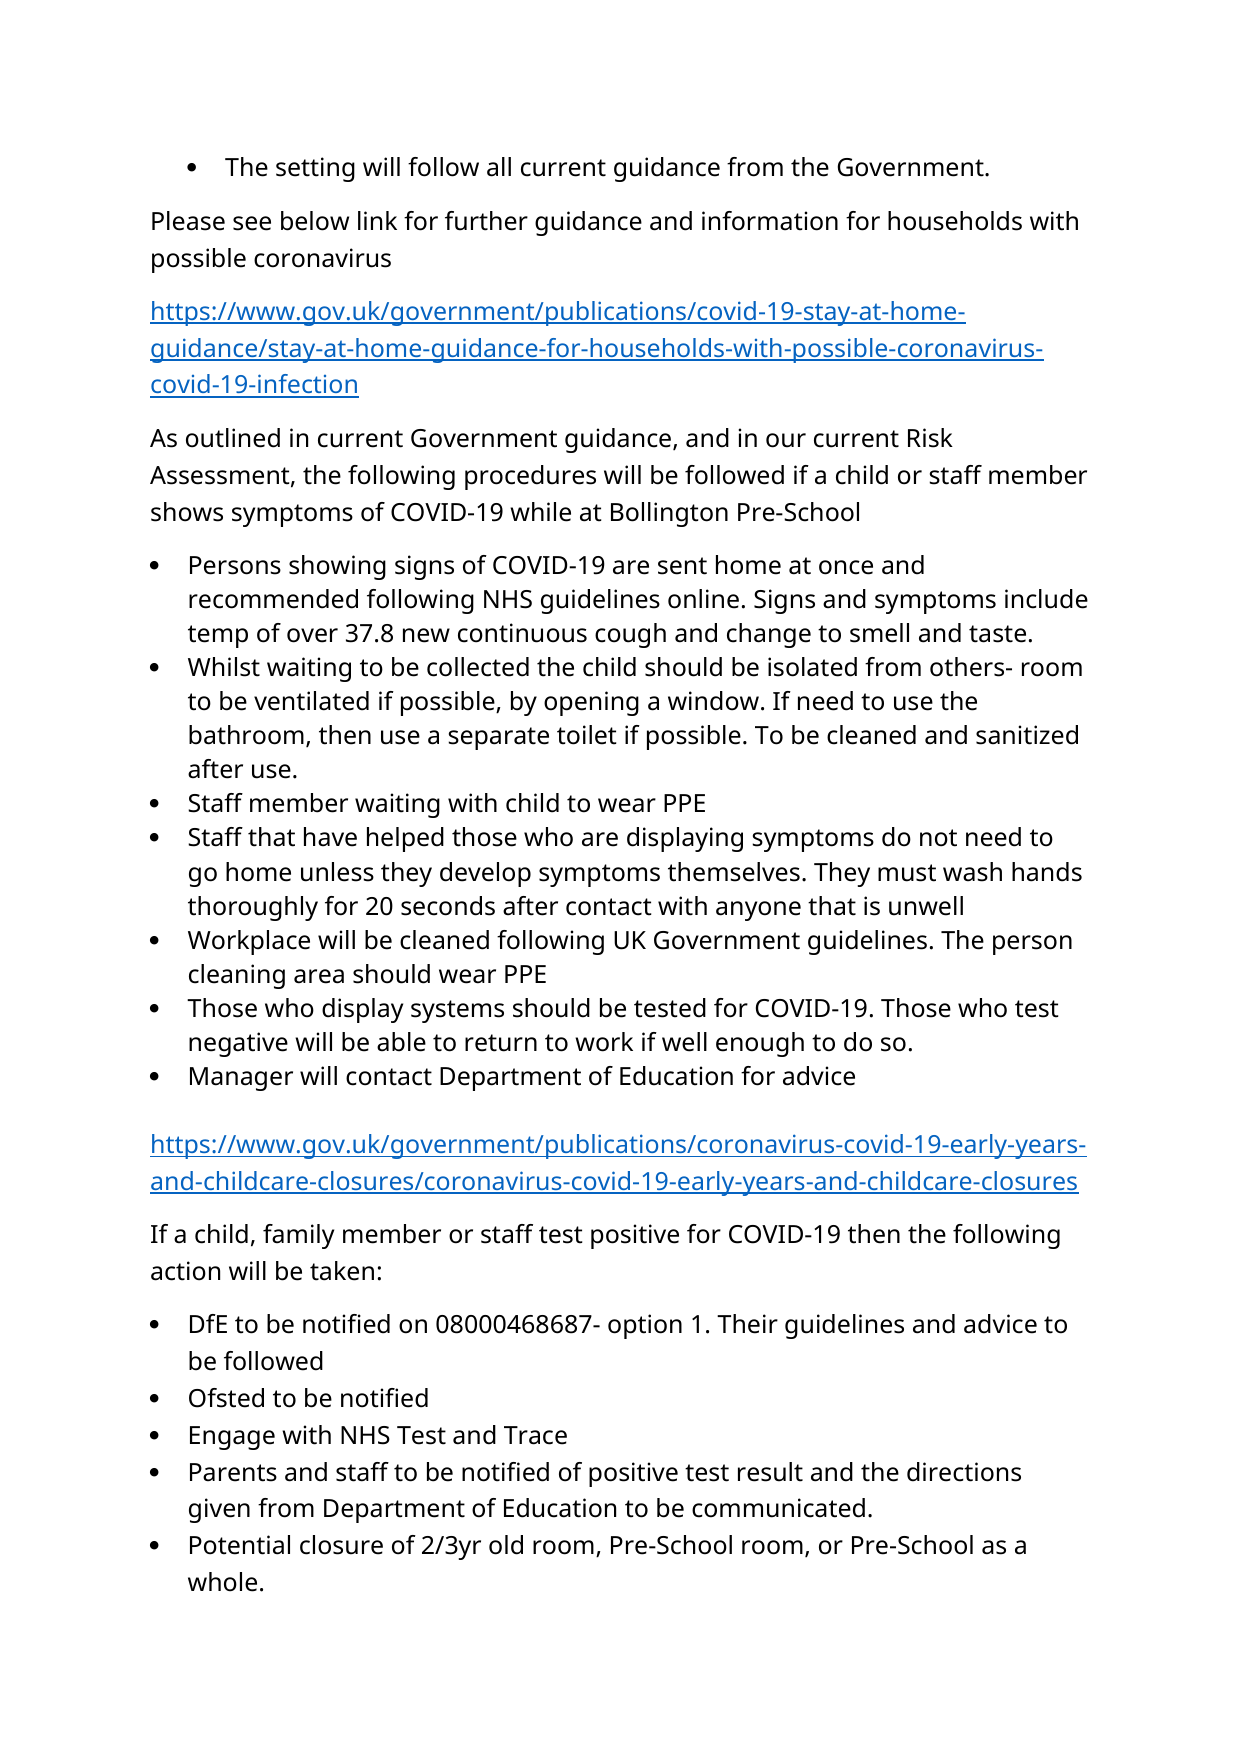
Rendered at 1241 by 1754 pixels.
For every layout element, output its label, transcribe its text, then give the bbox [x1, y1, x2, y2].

list Staff member waiting with child to wear PPE [150, 786, 1090, 820]
text As outlined in current Government guidance, and in our current Risk Assessment, the following procedures will be followed if a child or staff member shows symptoms of COVID-19 while at Bollington Pre-School [150, 421, 1090, 528]
list Workplace will be cleaned following UK Government guidelines. The person cleaning area should wear PPE [150, 922, 1090, 990]
list Manager will contact Department of Education for advice [150, 1058, 1090, 1093]
list Persons showing signs of COVID-19 are sent home at once and recommended following NHS guidelines online. Signs and symptoms include temp of over 37.8 new continuous cough and change to smell and taste. [150, 548, 1090, 650]
list The setting will follow all current guidance from the Government. [187, 150, 1090, 184]
text https://www.gov.uk/government/publications/coronavirus-covid-19-early-years-and-childcare-closures/coronavirus-covid-19-early-years-and-childcare-closures [150, 1127, 1090, 1197]
text https://www.gov.uk/government/publications/covid-19-stay-at-home-guidance/stay-at-home-guidance-for-households-with-possible-coronavirus-covid-19-infection [150, 294, 1090, 401]
list Those who display systems should be tested for COVID-19. Those who test negative will be able to return to work if well enough to do so. [150, 990, 1090, 1058]
list DfE to be notified on 08000468687- option 1. Their guidelines and advice to be followed [150, 1307, 1090, 1378]
list Potential closure of 2/3yr old room, Pre-School room, or Pre-School as a whole. [150, 1528, 1090, 1598]
list Staff that have helped those who are displaying symptoms do not need to go home unless they develop symptoms themselves. They must wash hands thoroughly for 20 seconds after contact with anyone that is unwell [150, 820, 1090, 922]
list Whilst waiting to be collected the child should be isolated from others- room to be ventilated if possible, by opening a window. If need to use the bathroom, then use a separate toilet if possible. To be cleaned and sanitized after use. [150, 650, 1090, 786]
text Please see below link for further guidance and information for households with possible coronavirus [150, 203, 1090, 274]
list Ofsted to be notified [150, 1381, 1090, 1415]
list Engage with NHS Test and Trace [150, 1417, 1090, 1451]
text If a child, family member or staff test positive for COVID-19 then the following action will be taken: [150, 1217, 1090, 1288]
list Parents and staff to be notified of positive test result and the directions given from Department of Education to be communicated. [150, 1454, 1090, 1525]
